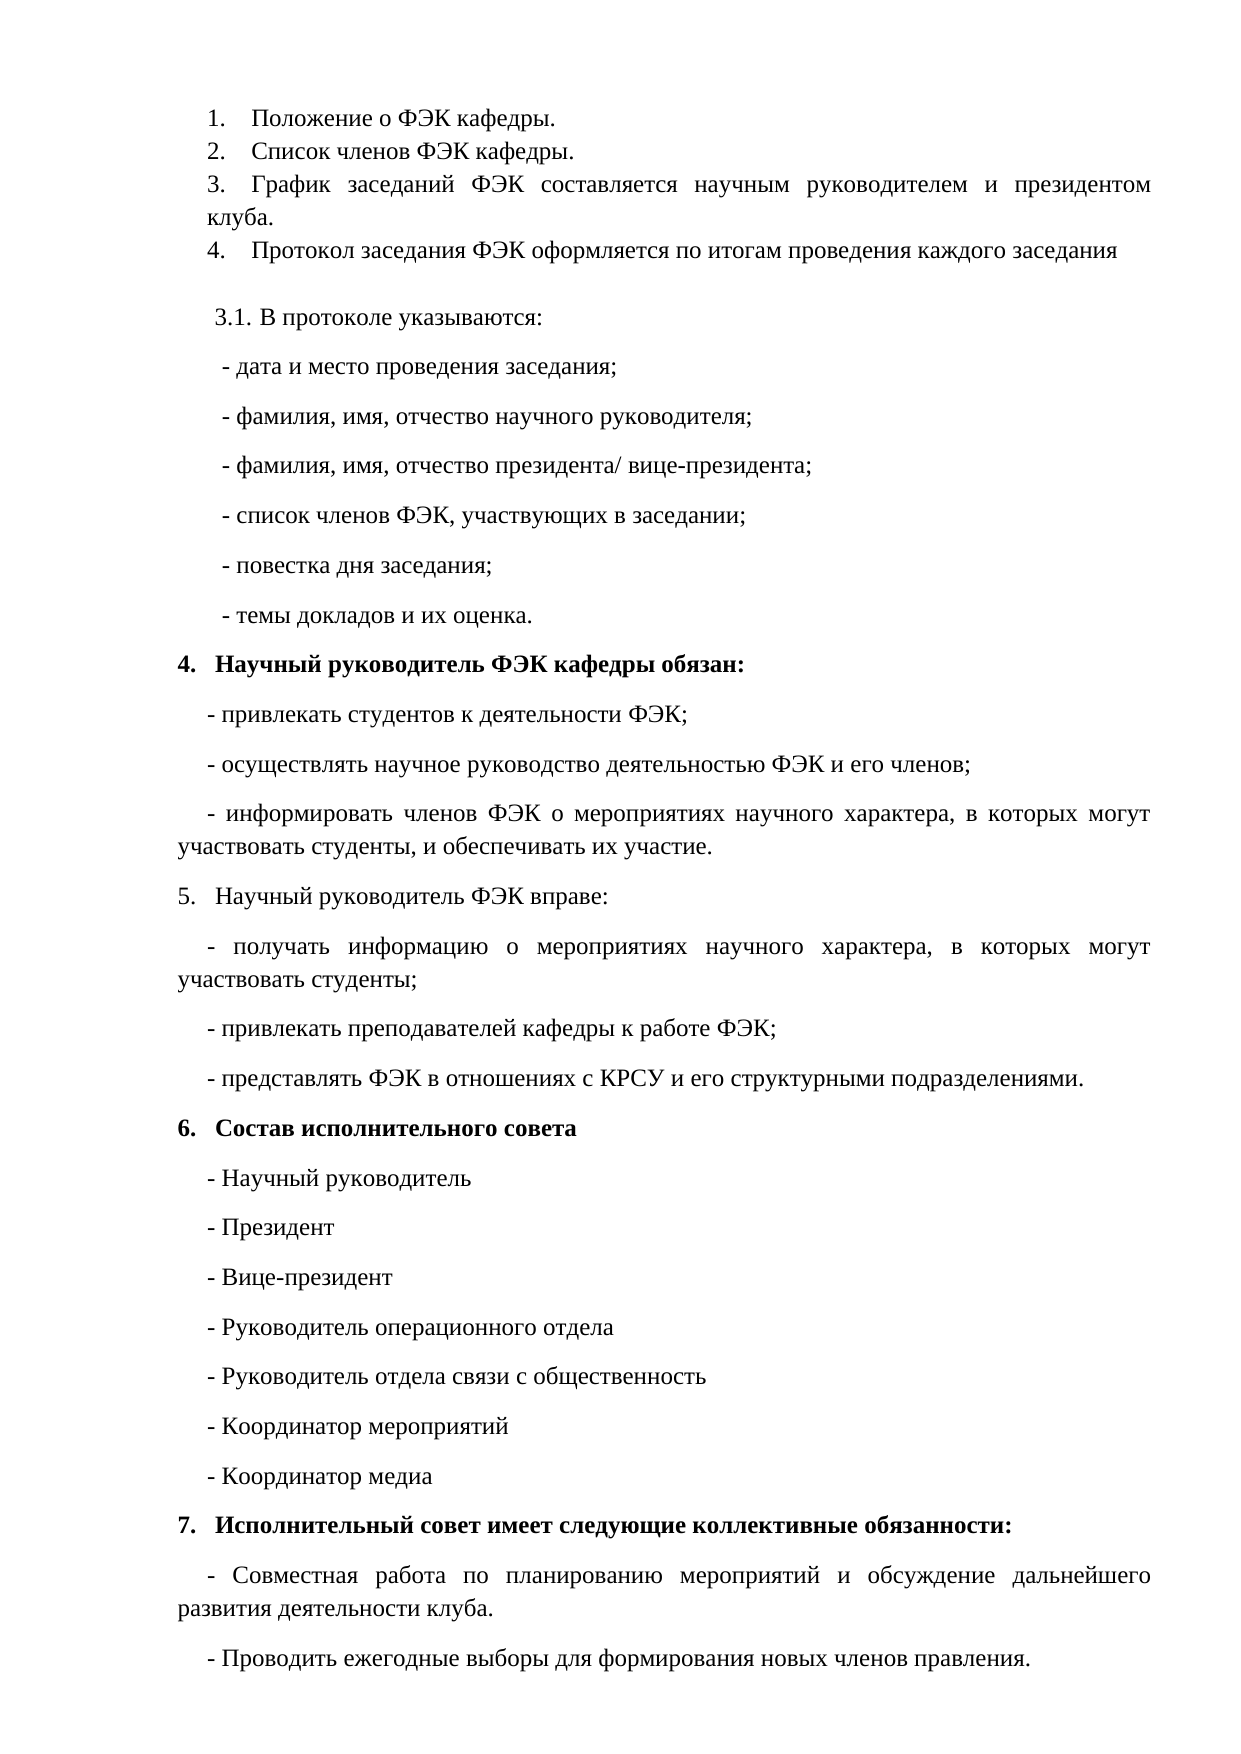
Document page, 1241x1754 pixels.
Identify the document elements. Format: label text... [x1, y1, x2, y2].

list В протоколе указываются: [214, 302, 1152, 330]
text - Проводить ежегодные выборы для формирования новых членов правления. [177, 1643, 1152, 1672]
list Список членов ФЭК кафедры. [207, 136, 1152, 165]
text - получать информацию о мероприятиях научного характера, в которых могут участвовать студенты; [177, 931, 1152, 993]
list График заседаний ФЭК составляется научным руководителем и президентом клуба. [207, 169, 1152, 231]
text - список членов ФЭК, участвующих в заседании; [177, 500, 1152, 529]
text - Научный руководитель [177, 1163, 1152, 1191]
text - темы докладов и их оценка. [177, 600, 1152, 628]
list Научный руководитель ФЭК кафедры обязан: [177, 649, 1152, 678]
text - Президент [177, 1212, 1152, 1241]
list Исполнительный совет имеет следующие коллективные обязанности: [177, 1510, 1152, 1539]
text - фамилия, имя, отчество научного руководителя; [177, 401, 1152, 430]
text - Координатор мероприятий [177, 1411, 1152, 1440]
list Протокол заседания ФЭК оформляется по итогам проведения каждого заседания [207, 236, 1152, 264]
list Положение о ФЭК кафедры. [207, 103, 1152, 132]
text - повестка дня заседания; [177, 550, 1152, 579]
text - информировать членов ФЭК о мероприятиях научного характера, в которых могут участвовать студенты, и обеспечивать их участие. [177, 798, 1152, 860]
text - Совместная работа по планированию мероприятий и обсуждение дальнейшего развития деятельности клуба. [177, 1560, 1152, 1622]
text - фамилия, имя, отчество президента/ вице-президента; [177, 451, 1152, 479]
list Научный руководитель ФЭК вправе: [177, 881, 1152, 910]
text - привлекать преподавателей кафедры к работе ФЭК; [177, 1013, 1152, 1042]
list Состав исполнительного совета [177, 1113, 1152, 1142]
text - Координатор медиа [177, 1461, 1152, 1489]
text - представлять ФЭК в отношениях с КРСУ и его структурными подразделениями. [177, 1063, 1152, 1092]
text - Руководитель операционного отдела [177, 1312, 1152, 1340]
text - привлекать студентов к деятельности ФЭК; [177, 699, 1152, 728]
text - дата и место проведения заседания; [177, 351, 1152, 380]
text - Руководитель отдела связи с общественность [177, 1361, 1152, 1390]
text - осуществлять научное руководство деятельностью ФЭК и его членов; [177, 749, 1152, 777]
text - Вице-президент [177, 1262, 1152, 1291]
